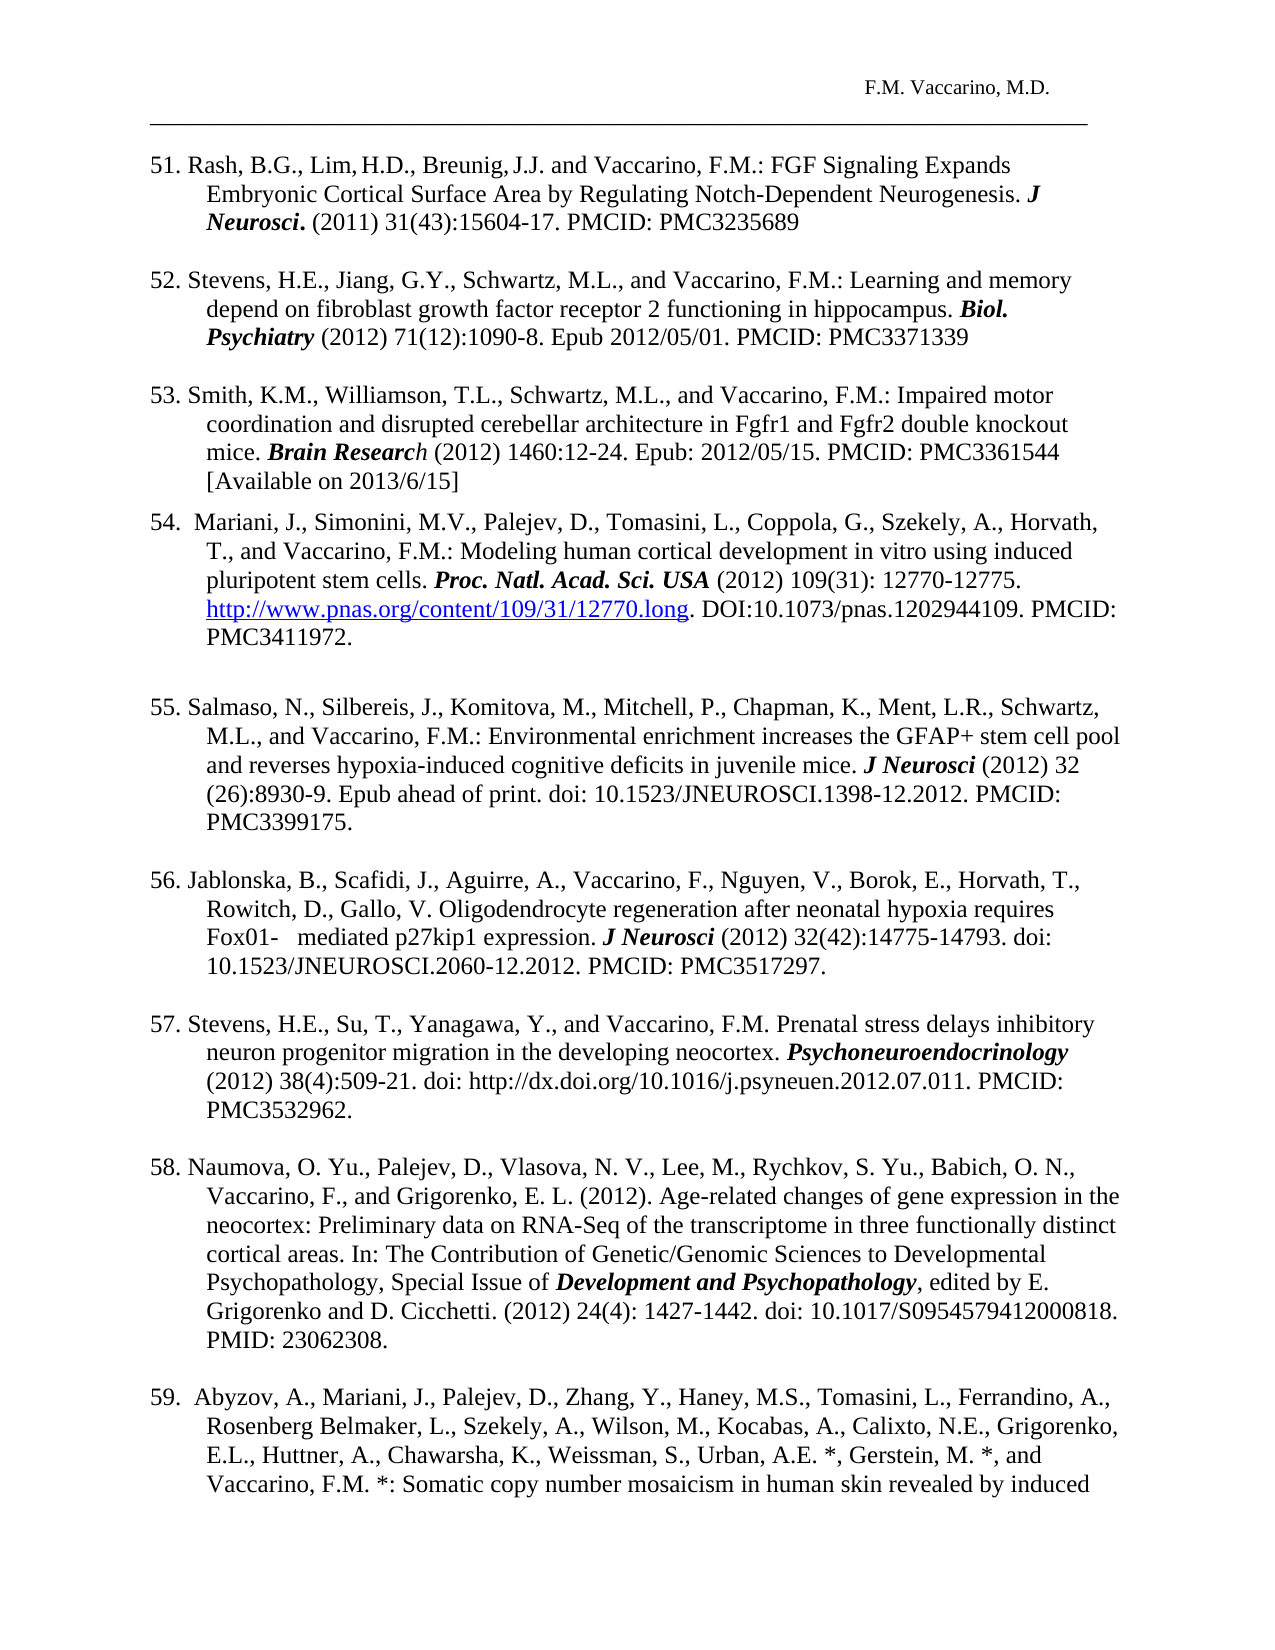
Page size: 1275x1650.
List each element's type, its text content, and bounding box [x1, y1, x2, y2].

text 58. Naumova, O. Yu., Palejev, D., Vlasova, N. V., Lee, M., Rychkov, S. Yu., Babich, O. N., Vaccarino, F., and Grigorenko, E. L. (2012). Age-related changes of gene expression in the neocortex: Preliminary data on RNA-Seq of the transcriptome in three functionally distinct cortical areas. In: The Contribution of Genetic/Genomic Sciences to Developmental Psychopathology, Special Issue of Development and Psychopathology, edited by E. Grigorenko and D. Cicchetti. (2012) 24(4): 1427-1442. doi: 10.1017/S0954579412000818. [150, 1152, 1125, 1325]
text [150, 1382, 1125, 1497]
text 53. Smith, K.M., Williamson, T.L., Schwartz, M.L., and Vaccarino, F.M.: Impaired motor coordination and disrupted cerebellar architecture in Fgfr1 and Fgfr2 double knockout mice. Brain Research (2012) 1460:12-24. Epub: 2012/05/15. PMCID: PMC3361544 [Available on 2013/6/15] [150, 380, 1125, 495]
text PMID: 23062308. [150, 1325, 1125, 1354]
text 52. Stevens, H.E., Jiang, G.Y., Schwartz, M.L., and Vaccarino, F.M.: Learning and memory depend on fibroblast growth factor receptor 2 functioning in hippocampus. Biol. Psychiatry (2012) 71(12):1090-8. Epub 2012/05/01. PMCID: PMC3371339 [150, 265, 1125, 351]
text 54. Mariani, J., Simonini, M.V., Palejev, D., Tomasini, L., Coppola, G., Szekely, A., Horvath, T., and Vaccarino, F.M.: Modeling human cortical development in vitro using induced pluripotent stem cells. Proc. Natl. Acad. Sci. USA (2012) 109(31): 12770-12775. http://www.pnas.org/content/109/31/12770.long. DOI:10.1073/pnas.1202944109. PMCID: PMC3411972. [150, 507, 1125, 651]
text 57. Stevens, H.E., Su, T., Yanagawa, Y., and Vaccarino, F.M. Prenatal stress delays inhibitory neuron progenitor migration in the developing neocortex. Psychoneuroendocrinology (2012) 38(4):509-21. doi: http://dx.doi.org/10.1016/j.psyneuen.2012.07.011. PMCID: PMC3532962. [150, 1009, 1125, 1124]
text 56. Jablonska, B., Scafidi, J., Aguirre, A., Vaccarino, F., Nguyen, V., Borok, E., Horvath, T., Rowitch, D., Gallo, V. Oligodendrocyte regeneration after neonatal hypoxia requires Fox01- mediated p27kip1 expression. J Neurosci (2012) 32(42):14775-14793. doi: 10.1523/​JNEUROSCI.2060-12.2012. PMCID: PMC3517297. [150, 865, 1125, 980]
text 51. Rash, B.G., Lim, H.D., Breunig, J.J. and Vaccarino, F.M.: FGF Signaling Expands Embryonic Cortical Surface Area by Regulating Notch-Dependent Neurogenesis. J Neurosci. (2011) 31(43):15604-17. PMCID: PMC3235689 [150, 150, 1125, 236]
text 55. Salmaso, N., Silbereis, J., Komitova, M., Mitchell, P., Chapman, K., Ment, L.R., Schwartz, M.L., and Vaccarino, F.M.: Environmental enrichment increases the GFAP+ stem cell pool and reverses hypoxia-induced cognitive deficits in juvenile mice. J Neurosci (2012) 32 (26):8930-9. Epub ahead of print. doi: 10.1523/​JNEUROSCI.1398-12.2012. PMCID: PMC3399175. [150, 692, 1125, 836]
